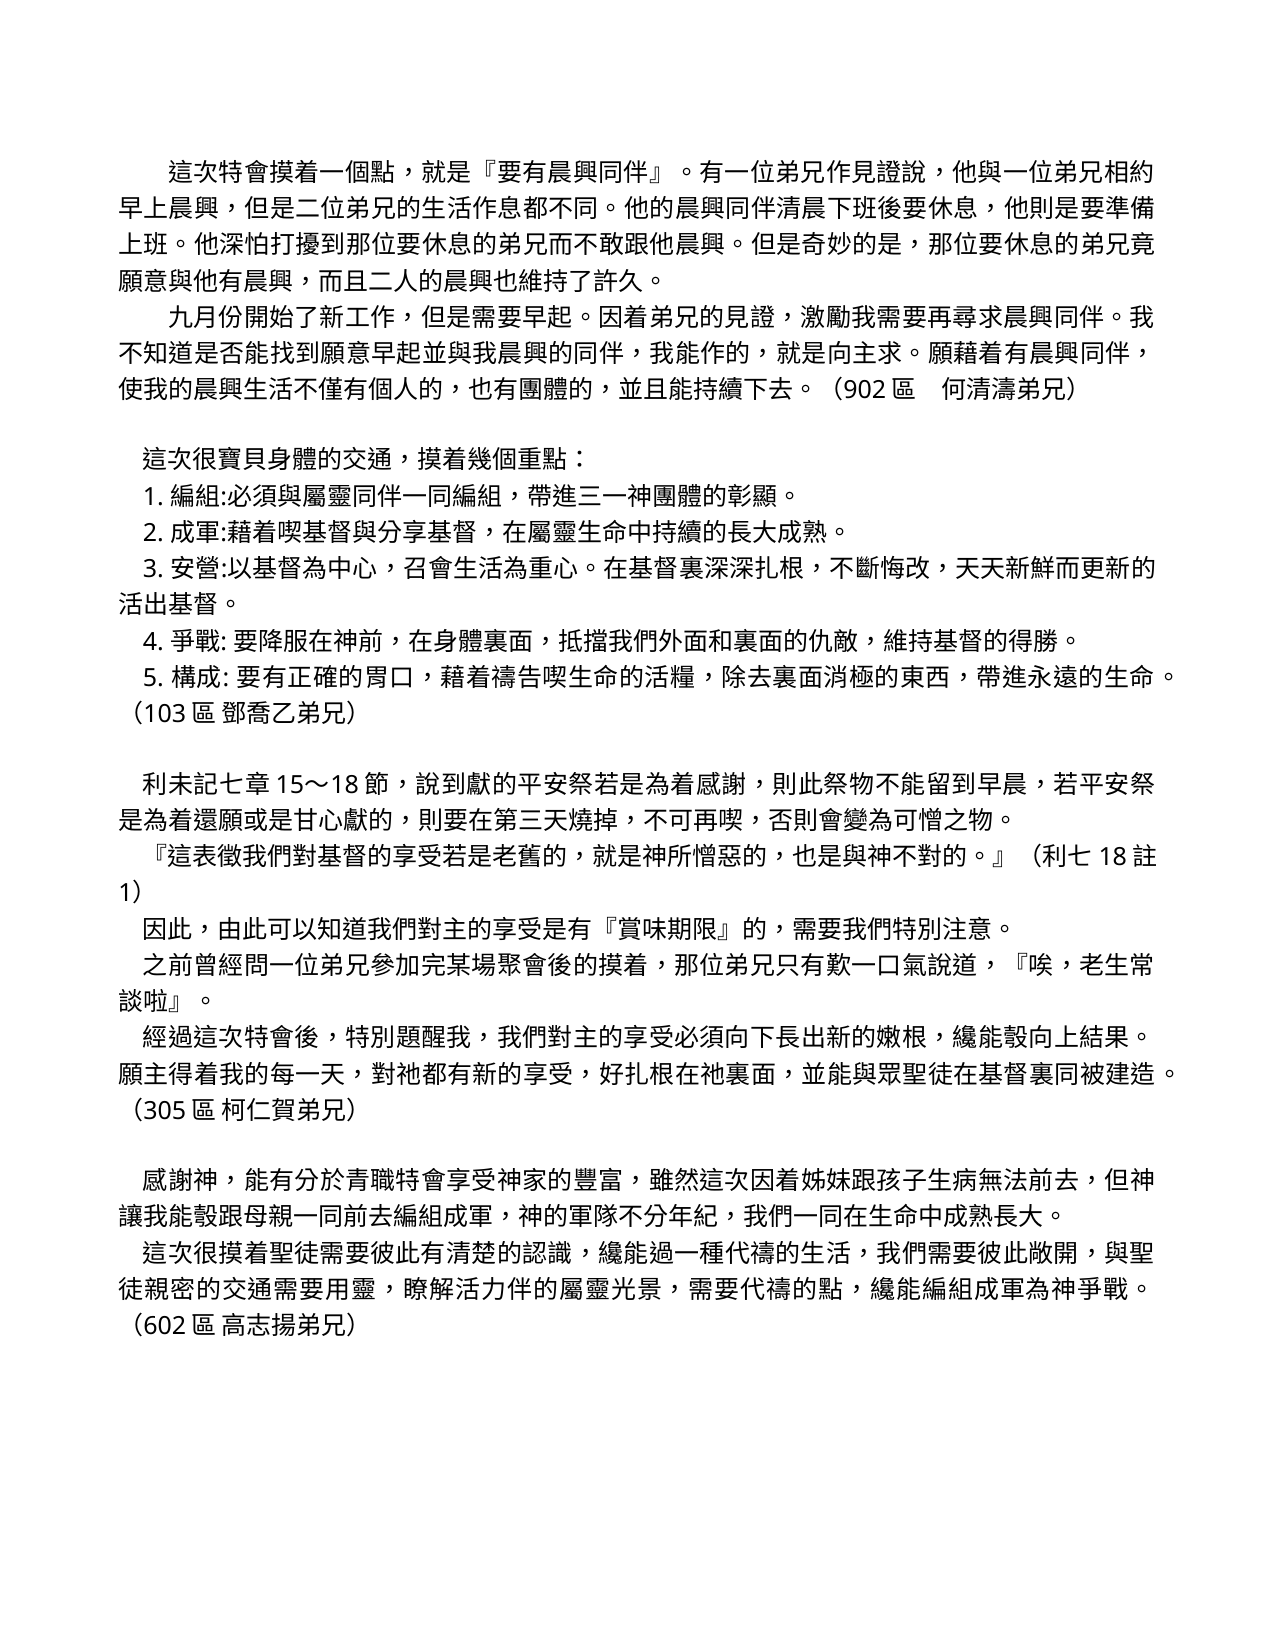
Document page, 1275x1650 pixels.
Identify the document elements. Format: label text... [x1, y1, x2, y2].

text 這次很摸着聖徒需要彼此有清楚的認識，纔能過一種代禱的生活，我們需要彼此敞開，與聖徒親密的交通需要用靈，瞭解活力伴的屬靈光景，需要代禱的點，纔能編組成軍為神爭戰。（602區 高志揚弟兄） [118, 1233, 1157, 1342]
text 利未記七章15～18節，說到獻的平安祭若是為着感謝，則此祭物不能留到早晨，若平安祭是為着還願或是甘心獻的，則要在第三天燒掉，不可再喫，否則會變為可憎之物。 [118, 764, 1157, 837]
text 3. 安營:以基督為中心，召會生活為重心。在基督裏深深扎根，不斷悔改，天天新鮮而更新的活出基督。 [118, 549, 1157, 621]
text 2. 成軍:藉着喫基督與分享基督，在屬靈生命中持續的長大成熟。 [118, 512, 1157, 549]
text 經過這次特會後，特別題醒我，我們對主的享受必須向下長出新的嫩根，纔能彀向上結果。願主得着我的每一天，對祂都有新的享受，好扎根在祂裏面，並能與眾聖徒在基督裏同被建造。（305區 柯仁賀弟兄） [118, 1018, 1157, 1127]
text 這次很寶貝身體的交通，摸着幾個重點： [118, 440, 1157, 476]
text 之前曾經問一位弟兄參加完某場聚會後的摸着，那位弟兄只有歎一口氣說道，『唉，老生常談啦』。 [118, 945, 1157, 1018]
text 5. 構成: 要有正確的胃口，藉着禱告喫生命的活糧，除去裏面消極的東西，帶進永遠的生命。（103區 鄧喬乙弟兄） [118, 657, 1157, 730]
text 『這表徵我們對基督的享受若是老舊的，就是神所憎惡的，也是與神不對的。』（利七18註1） [118, 837, 1157, 909]
text 感謝神，能有分於青職特會享受神家的豐富，雖然這次因着姊妹跟孩子生病無法前去，但神讓我能彀跟母親一同前去編組成軍，神的軍隊不分年紀，我們一同在生命中成熟長大。 [118, 1161, 1157, 1233]
text 這次特會摸着一個點，就是『要有晨興同伴』。有一位弟兄作見證說，他與一位弟兄相約早上晨興，但是二位弟兄的生活作息都不同。他的晨興同伴清晨下班後要休息，他則是要準備上班。他深怕打擾到那位要休息的弟兄而不敢跟他晨興。但是奇妙的是，那位要休息的弟兄竟願意與他有晨興，而且二人的晨興也維持了許久。 [118, 152, 1157, 297]
text 九月份開始了新工作，但是需要早起。因着弟兄的見證，激勵我需要再尋求晨興同伴。我不知道是否能找到願意早起並與我晨興的同伴，我能作的，就是向主求。願藉着有晨興同伴，使我的晨興生活不僅有個人的，也有團體的，並且能持續下去。（902區 何清濤弟兄） [118, 297, 1157, 406]
text 因此，由此可以知道我們對主的享受是有『賞味期限』的，需要我們特別注意。 [118, 909, 1157, 945]
text 1. 編組:必須與屬靈同伴一同編組，帶進三一神團體的彰顯。 [118, 476, 1157, 512]
text 4. 爭戰: 要降服在神前，在身體裏面，抵擋我們外面和裏面的仇敵，維持基督的得勝。 [118, 621, 1157, 657]
